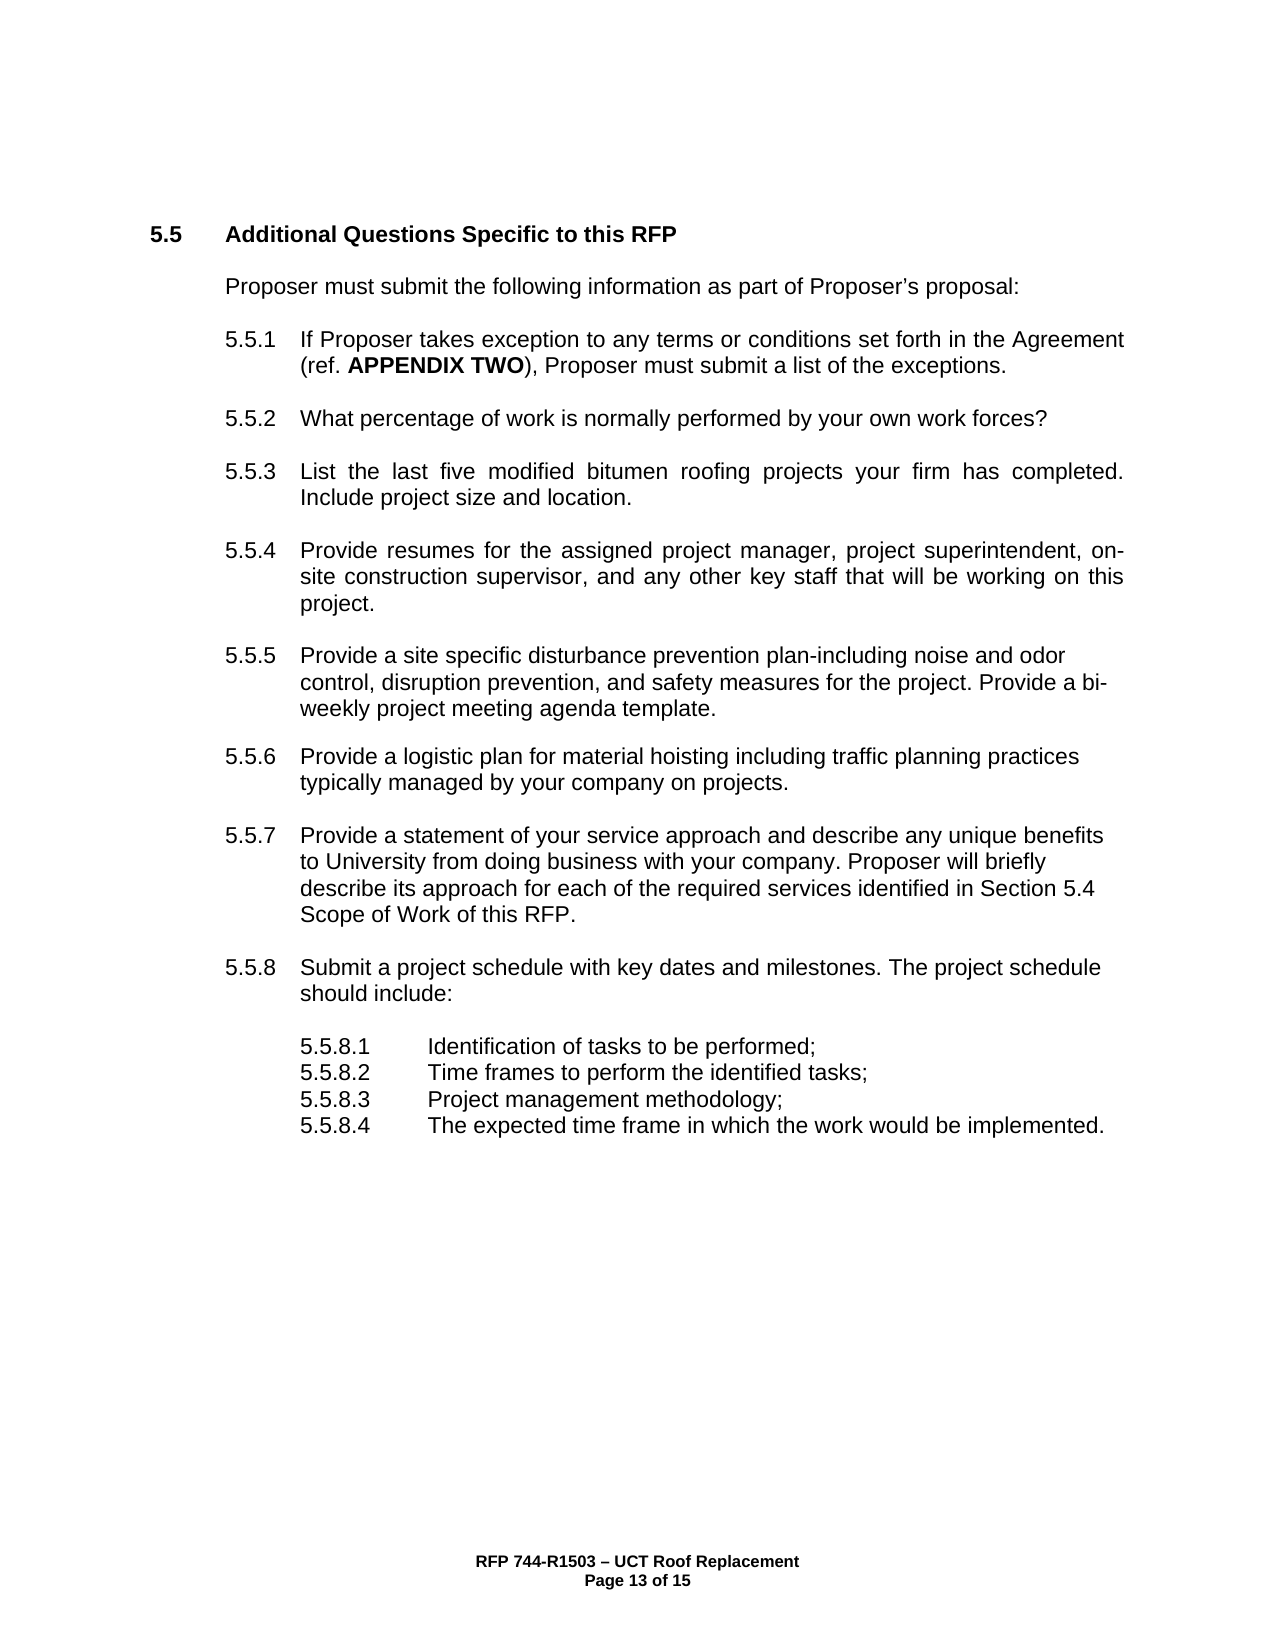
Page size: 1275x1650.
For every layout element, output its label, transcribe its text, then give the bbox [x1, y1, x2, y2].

text 5.5.4 Provide resumes for the assigned project manager, project superintendent, on-site construction supervisor, and any other key staff that will be working on this project. [225, 537, 1125, 616]
text 5.5.5 Provide a site specific disturbance prevention plan-including noise and odor control, disruption prevention, and safety measures for the project. Provide a bi-weekly project meeting agenda template. [225, 642, 1125, 721]
text Proposer must submit the following information as part of Proposer’s proposal: [225, 273, 1125, 300]
list 5.5.6 Provide a logistic plan for material hoisting including traffic planning practices typically managed by your company on projects. [225, 743, 1125, 796]
list Submit a project schedule with key dates and milestones. The project schedule should include: [225, 954, 1125, 1006]
list 5.5.8.2 Time frames to perform the identified tasks; [225, 1059, 1125, 1086]
text 5.5.7 Provide a statement of your service approach and describe any unique benefits to University from doing business with your company. Proposer will briefly describe its approach for each of the required services identified in Section 5.4 Scope of Work of this RFP. [225, 822, 1125, 927]
text 5.5.2 What percentage of work is normally performed by your own work forces? [150, 405, 1125, 431]
text 5.5 Additional Questions Specific to this RFP [150, 221, 1125, 247]
text 5.5.3 List the last five modified bitumen roofing projects your firm has completed. Include project size and location. [225, 458, 1125, 511]
text 5.5.8.3 Project management methodology; [225, 1086, 1125, 1112]
text 5.5.1 If Proposer takes exception to any terms or conditions set forth in the Agreement (ref. APPENDIX TWO), Proposer must submit a list of the exceptions. [225, 326, 1125, 379]
list 5.5.8.1 Identification of tasks to be performed; [225, 1033, 1125, 1059]
list 5.5.8.4 The expected time frame in which the work would be implemented. [225, 1112, 1125, 1138]
